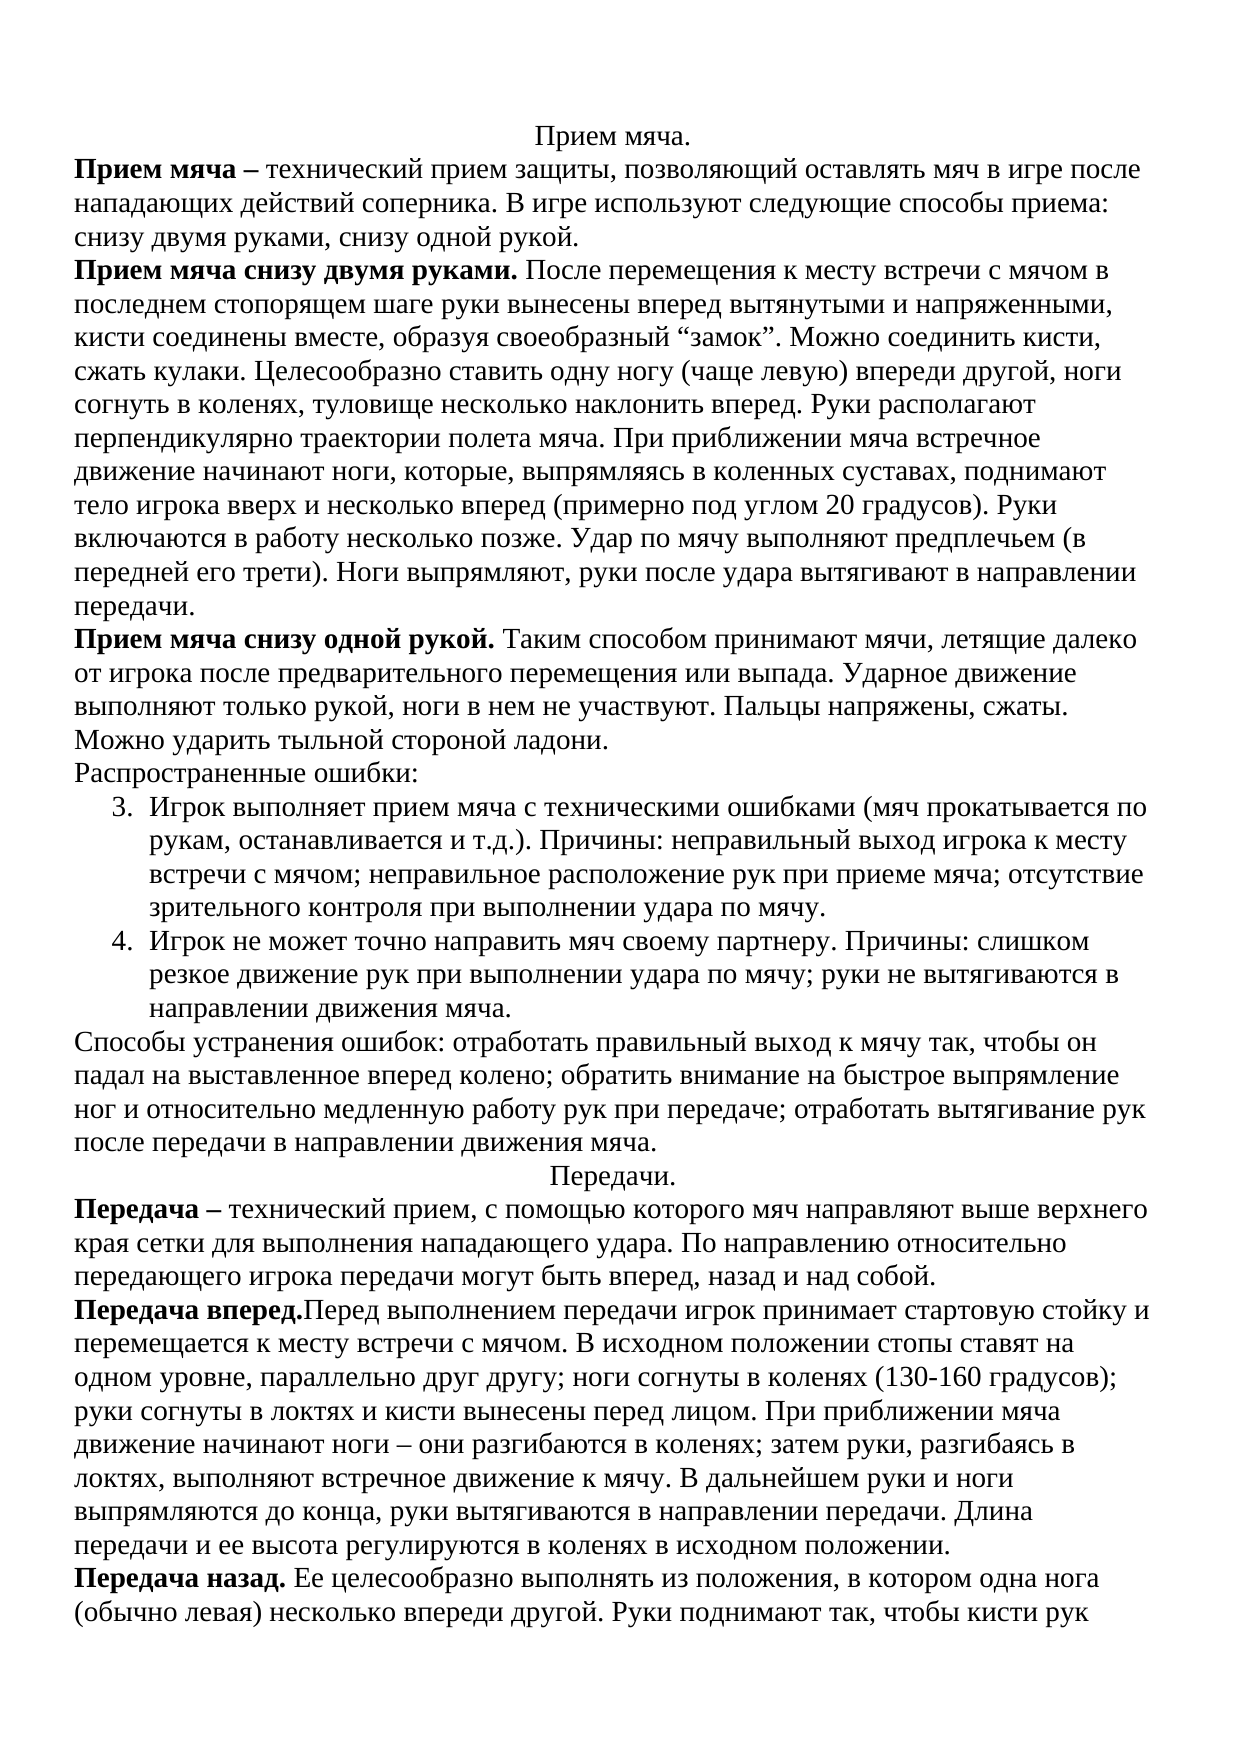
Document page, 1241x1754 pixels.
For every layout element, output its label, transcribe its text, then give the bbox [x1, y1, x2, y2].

text Распространенные ошибки: [74, 755, 1152, 789]
text Прием мяча снизу одной рукой. Таким способом принимают мячи, летящие далеко от игрока после предварительного перемещения или выпада. Ударное движение выполняют только рукой, ноги в нем не участвуют. Пальцы напряжены, сжаты. Можно ударить тыльной стороной ладони. [74, 621, 1152, 755]
text Способы устранения ошибок: отработать правильный выход к мячу так, чтобы он падал на выставленное вперед колено; обратить внимание на быстрое выпрямление ног и относительно медленную работу рук при передаче; отработать вытягивание рук после передачи в направлении движения мяча. [74, 1024, 1152, 1158]
text Прием мяча снизу двумя руками. После перемещения к месту встречи с мячом в последнем стопорящем шаге руки вынесены вперед вытянутыми и напряженными, кисти соединены вместе, образуя своеобразный “замок”. Можно соединить кисти, сжать кулаки. Целесообразно ставить одну ногу (чаще левую) впереди другой, ноги согнуть в коленях, туловище несколько наклонить вперед. Руки располагают перпендикулярно траектории полета мяча. При приближении мяча встречное движение начинают ноги, которые, выпрямляясь в коленных суставах, поднимают тело игрока вверх и несколько вперед (примерно под углом 20 градусов). Руки включаются в работу несколько позже. Удар по мячу выполняют предплечьем (в передней его трети). Ноги выпрямляют, руки после удара вытягивают в направлении передачи. [74, 252, 1152, 621]
subtitle Передачи. [74, 1158, 1152, 1191]
text Прием мяча – технический прием защиты, позволяющий оставлять мяч в игре после нападающих действий соперника. В игре используют следующие способы приема: снизу двумя руками, снизу одной рукой. [74, 152, 1152, 252]
text Передача вперед.Перед выполнением передачи игрок принимает стартовую стойку и перемещается к месту встречи с мячом. В исходном положении стопы ставят на одном уровне, параллельно друг другу; ноги согнуты в коленях (130-160 градусов); руки согнуты в локтях и кисти вынесены перед лицом. При приближении мяча движение начинают ноги – они разгибаются в коленях; затем руки, разгибаясь в локтях, выполняют встречное движение к мячу. В дальнейшем руки и ноги выпрямляются до конца, руки вытягиваются в направлении передачи. Длина передачи и ее высота регулируются в коленях в исходном положении. [74, 1292, 1152, 1560]
subtitle Прием мяча. [74, 118, 1152, 152]
text Передача – технический прием, с помощью которого мяч направляют выше верхнего края сетки для выполнения нападающего удара. По направлению относительно передающего игрока передачи могут быть вперед, назад и над собой. [74, 1191, 1152, 1292]
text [74, 1560, 1152, 1627]
list Игрок не может точно направить мяч своему партнеру. Причины: слишком резкое движение рук при выполнении удара по мячу; руки не вытягиваются в направлении движения мяча. [111, 923, 1152, 1024]
list Игрок выполняет прием мяча с техническими ошибками (мяч прокатывается по рукам, останавливается и т.д.). Причины: неправильный выход игрока к месту встречи с мячом; неправильное расположение рук при приеме мяча; отсутствие зрительного контроля при выполнении удара по мячу. [111, 789, 1152, 923]
